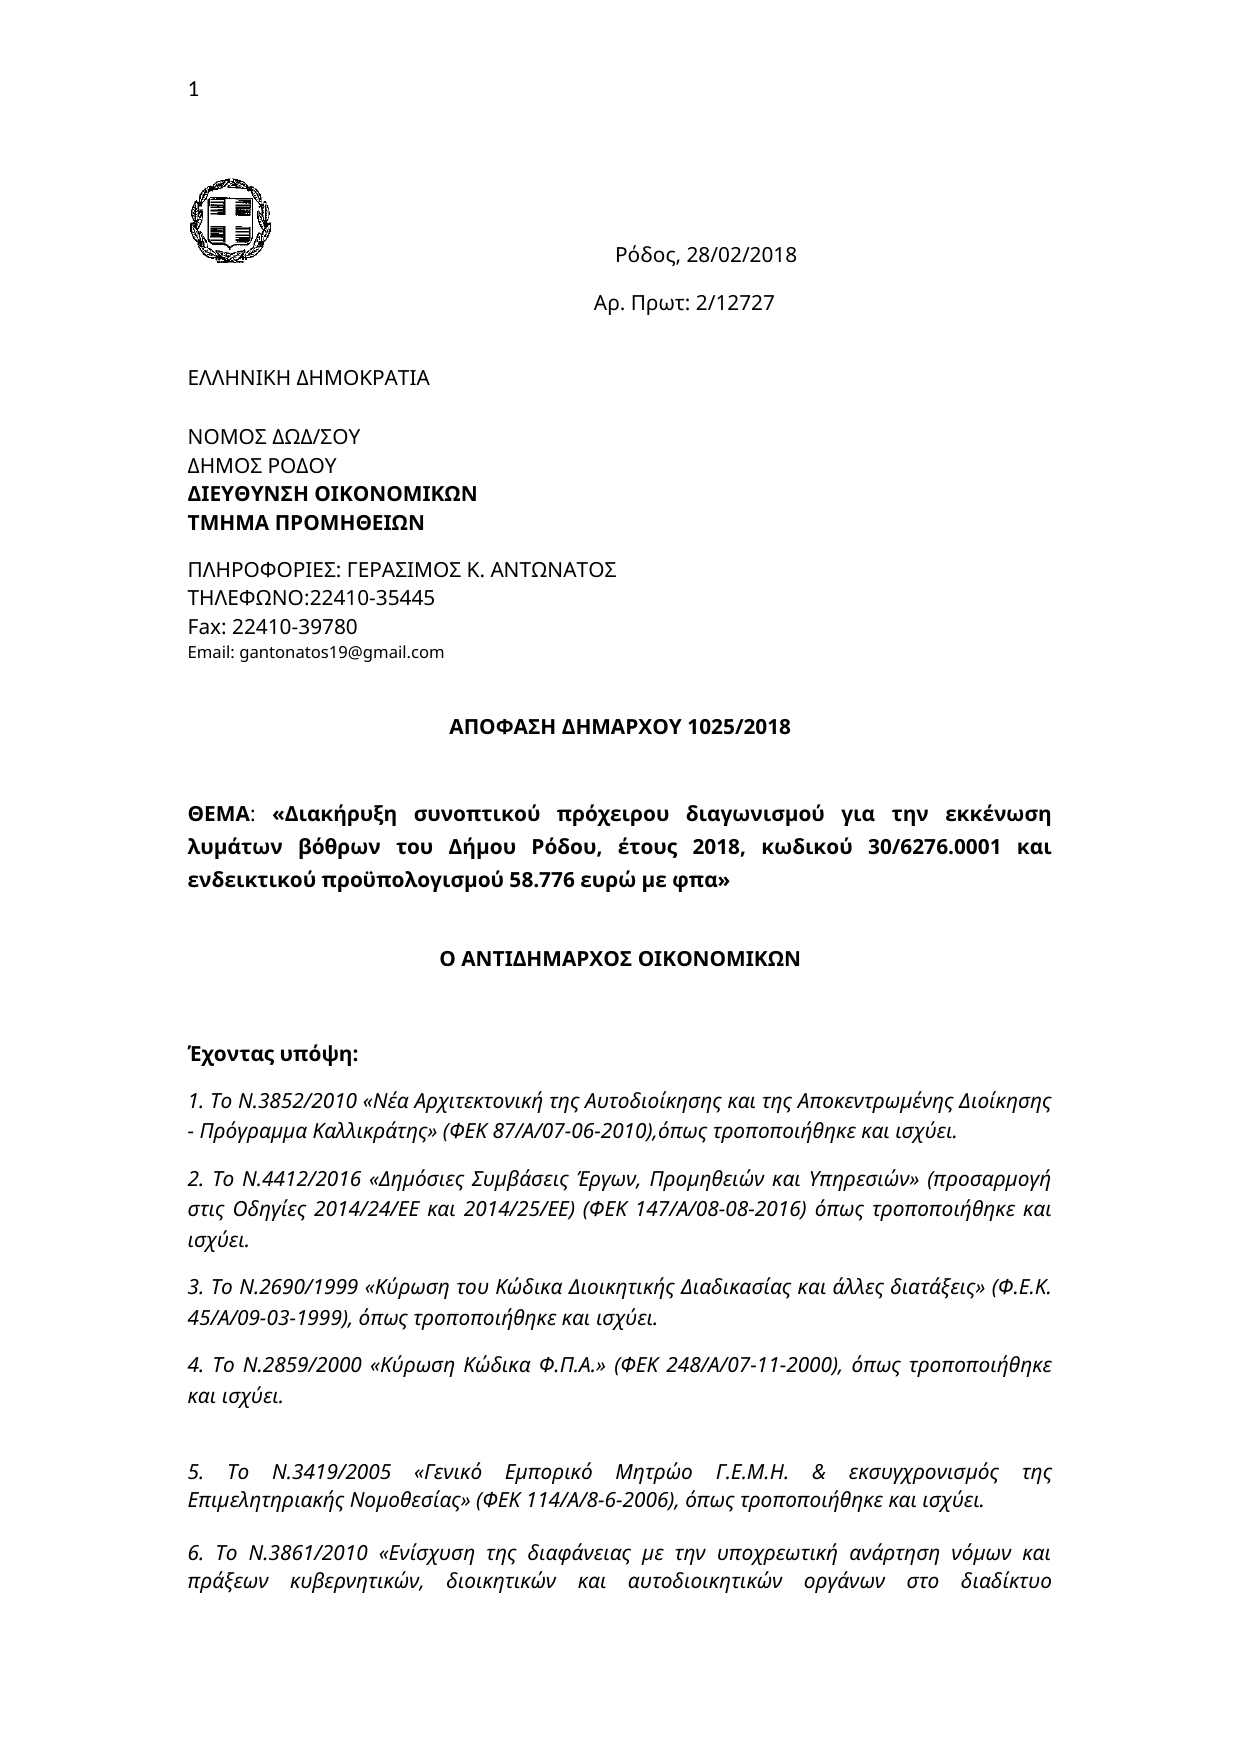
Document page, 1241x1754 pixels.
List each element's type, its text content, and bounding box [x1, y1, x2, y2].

text ΔΙΕΥΘΥΝΣΗ ΟΙΚΟΝΟΜΙΚΩΝ [187, 479, 1053, 508]
text 4. Το Ν.2859/2000 «Κύρωση Κώδικα Φ.Π.Α.» (ΦΕΚ 248/Α/07-11-2000), όπως τροποποιήθηκε και ισχύει. [187, 1350, 1053, 1409]
text 2. Το Ν.4412/2016 «Δημόσιες Συμβάσεις Έργων, Προμηθειών και Υπηρεσιών» (προσαρμογή στις Οδηγίες 2014/24/ΕΕ και 2014/25/ΕΕ) (ΦΕΚ 147/Α/08-08-2016) όπως τροποποιήθηκε και ισχύει. [187, 1164, 1053, 1254]
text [187, 1538, 1053, 1594]
text ΕΛΛΗΝΙΚΗ ΔΗΜΟΚΡΑΤΙΑ [187, 363, 1053, 392]
text Αρ. Πρωτ: 2/12727 [187, 288, 1053, 316]
text 1. Το Ν.3852/2010 «Νέα Αρχιτεκτονική της Αυτοδιοίκησης και της Αποκεντρωμένης Διοίκησης - Πρόγραμμα Καλλικράτης» (ΦΕΚ 87/Α/07-06-2010),όπως τροποποιήθηκε και ισχύει. [187, 1086, 1053, 1145]
text ΠΛΗΡΟΦΟΡΙΕΣ: ΓΕΡΑΣΙΜΟΣ Κ. ΑΝΤΩΝΑΤΟΣ [187, 555, 1053, 583]
text ΘΕΜΑ: «Διακήρυξη συνοπτικού πρόχειρου διαγωνισμού για την εκκένωση λυμάτων βόθρων του Δήμου Ρόδου, έτους 2018, κωδικού 30/6276.0001 και ενδεικτικού προϋπολογισμού 58.776 ευρώ με φπα» [187, 799, 1053, 893]
text ΝΟΜΟΣ ΔΩΔ/ΣΟΥ [187, 422, 1053, 451]
text Έχοντας υπόψη: [187, 1039, 1053, 1067]
text ΑΠΟΦΑΣΗ ΔΗΜΑΡΧΟΥ 1025/2018 [187, 712, 1053, 741]
text ΔΗΜΟΣ ΡΟΔΟΥ [187, 451, 1053, 479]
text Fax: 22410-39780 [187, 612, 1053, 640]
text 5. Το Ν.3419/2005 «Γενικό Εμπορικό Μητρώο Γ.Ε.Μ.Η. & εκσυγχρονισμός της Επιμελητηριακής Νομοθεσίας» (ΦΕΚ 114/Α/8-6-2006), όπως τροποποιήθηκε και ισχύει. [187, 1457, 1053, 1514]
text ΤΜΗΜΑ ΠΡΟΜΗΘΕΙΩΝ [187, 508, 1053, 536]
text Ρόδος, 28/02/2018 [187, 177, 1053, 269]
text Email: gantonatos19@gmail.com [187, 640, 1053, 663]
text Ο ΑΝΤΙΔΗΜΑΡΧΟΣ ΟΙΚΟΝΟΜΙΚΩΝ [187, 944, 1053, 973]
text 3. Το Ν.2690/1999 «Κύρωση του Κώδικα Διοικητικής Διαδικασίας και άλλες διατάξεις» (Φ.Ε.Κ. 45/Α/09-03-1999), όπως τροποποιήθηκε και ισχύει. [187, 1272, 1053, 1332]
text ΤΗΛΕΦΩΝΟ:22410-35445 [187, 583, 1053, 612]
